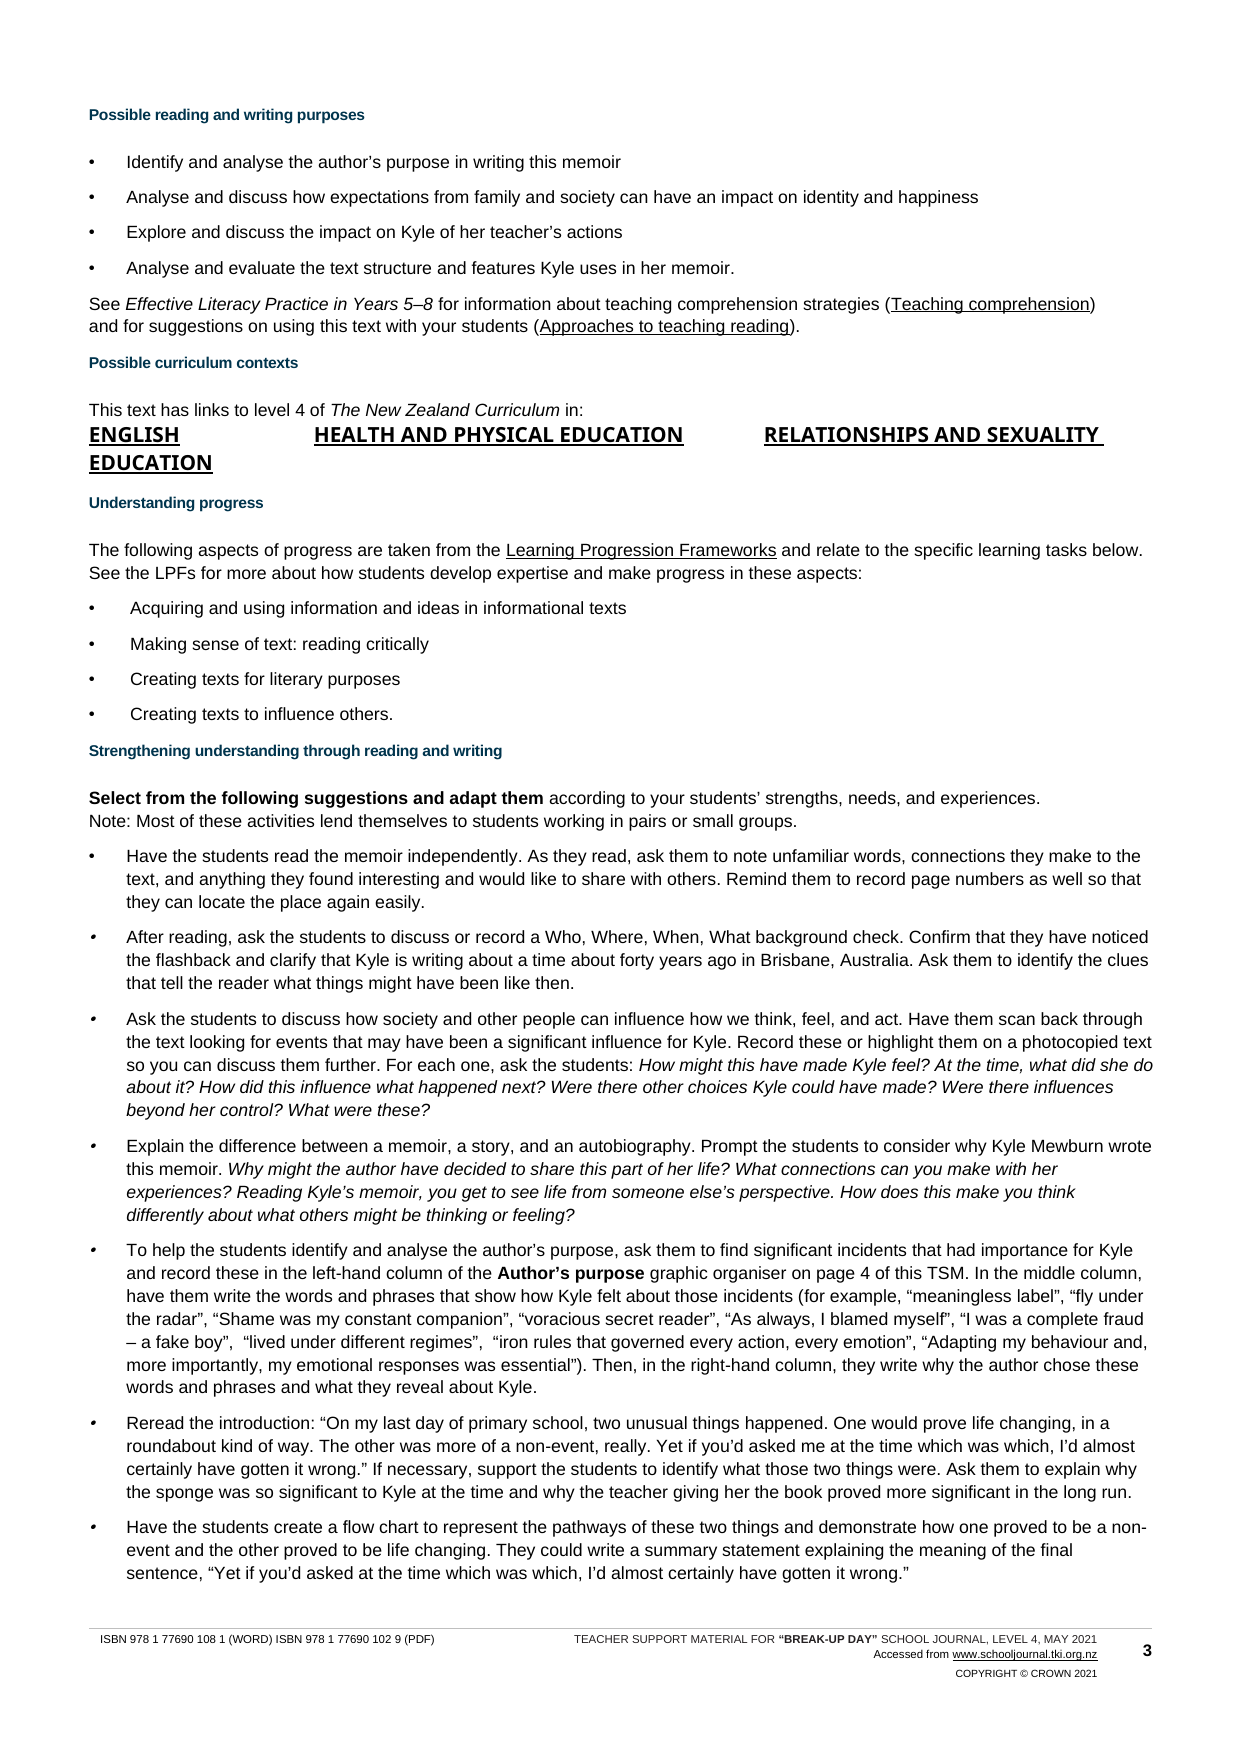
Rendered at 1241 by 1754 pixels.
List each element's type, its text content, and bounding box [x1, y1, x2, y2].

list Have the students create a flow chart to represent the pathways of these two things and demonstrate how one proved to be a non-event and the other proved to be life changing. They could write a summary statement explaining the meaning of the final sentence, “Yet if you’d asked at the time which was which, I’d almost certainly have gotten it wrong.” [89, 1514, 1155, 1583]
subtitle Understanding progress [89, 498, 1155, 525]
list After reading, ask the students to discuss or record a Who, Where, When, What background check. Confirm that they have noticed the flashback and clarify that Kyle is writing about a time about forty years ago in Brisbane, Australia. Ask them to identify the clues that tell the reader what things might have been like then. [89, 925, 1155, 993]
list Analyse and evaluate the text structure and features Kyle uses in her memoir. [89, 255, 1155, 278]
list Explain the difference between a memoir, a story, and an autobiography. Prompt the students to consider why Kyle Mewburn wrote this memoir. Why might the author have decided to share this part of her life? What connections can you make with her experiences? Reading Kyle’s memoir, you get to see life from someone else’s perspective. How does this make you think differently about what others might be thinking or feeling? [89, 1133, 1155, 1225]
subtitle Possible reading and writing purposes [89, 109, 1155, 137]
text Creating texts for literary purposes [89, 666, 1155, 689]
text Acquiring and using information and ideas in informational texts [89, 596, 1155, 618]
list Identify and analyse the author’s purpose in writing this memoir [89, 149, 1155, 172]
text This text has links to level 4 of The New Zealand Curriculum in: ENGLISH HEALTH AND PHYSICAL EDUCATION RELATIONSHIPS AND SEXUALITY EDUCATION [89, 397, 1155, 477]
list Ask the students to discuss how society and other people can influence how we think, feel, and act. Have them scan back through the text looking for events that may have been a significant influence for Kyle. Record these or highlight them on a photocopied text so you can discuss them further. For each one, ask the students: How might this have made Kyle feel? At the time, what did she do about it? How did this influence what happened next? Were there other choices Kyle could have made? Were there influences beyond her control? What were these? [89, 1006, 1155, 1121]
subtitle Strengthening understanding through reading and writing [89, 746, 1155, 773]
list To help the students identify and analyse the author’s purpose, ask them to find significant incidents that had importance for Kyle and record these in the left-hand column of the Author’s purpose graphic organiser on page 4 of this TSM. In the middle column, have them write the words and phrases that show how Kyle felt about those incidents (for example, “meaningless label”, “fly under the radar”, “Shame was my constant companion”, “voracious secret reader”, “As always, I blamed myself”, “I was a complete fraud – a fake boy”, “lived under different regimes”, “iron rules that governed every action, every emotion”, “Adapting my behaviour and, more importantly, my emotional responses was essential”). Then, in the right-hand column, they write why the author chose these words and phrases and what they reveal about Kyle. [89, 1237, 1155, 1398]
text Creating texts to influence others. [89, 702, 1155, 725]
text Select from the following suggestions and adapt them according to your students’ strengths, needs, and experiences. Note: Most of these activities lend themselves to students working in pairs or small groups. [89, 785, 1155, 831]
list Reread the introduction: “On my last day of primary school, two unusual things happened. One would prove life changing, in a roundabout kind of way. The other was more of a non-event, really. Yet if you’d asked me at the time which was which, I’d almost certainly have gotten it wrong.” If necessary, support the students to identify what those two things were. Ask them to explain why the sponge was so significant to Kyle at the time and why the teacher giving her the book proved more significant in the long run. [89, 1410, 1155, 1502]
subtitle Possible curriculum contexts [89, 357, 1155, 384]
list Analyse and discuss how expectations from family and society can have an impact on identity and happiness [89, 184, 1155, 207]
text The following aspects of progress are taken from the Learning Progression Frameworks and relate to the specific learning tasks below. See the LPFs for more about how students develop expertise and make progress in these aspects: [89, 537, 1155, 583]
text See Effective Literacy Practice in Years 5–8 for information about teaching comprehension strategies (Teaching comprehension) and for suggestions on using this text with your students (Approaches to teaching reading). [89, 291, 1155, 337]
list Explore and discuss the impact on Kyle of her teacher’s actions [89, 220, 1155, 243]
text Making sense of text: reading critically [89, 631, 1155, 654]
list Have the students read the memoir independently. As they read, ask them to note unfamiliar words, connections they make to the text, and anything they found interesting and would like to share with others. Remind them to record page numbers as well so that they can locate the place again easily. [89, 843, 1155, 912]
